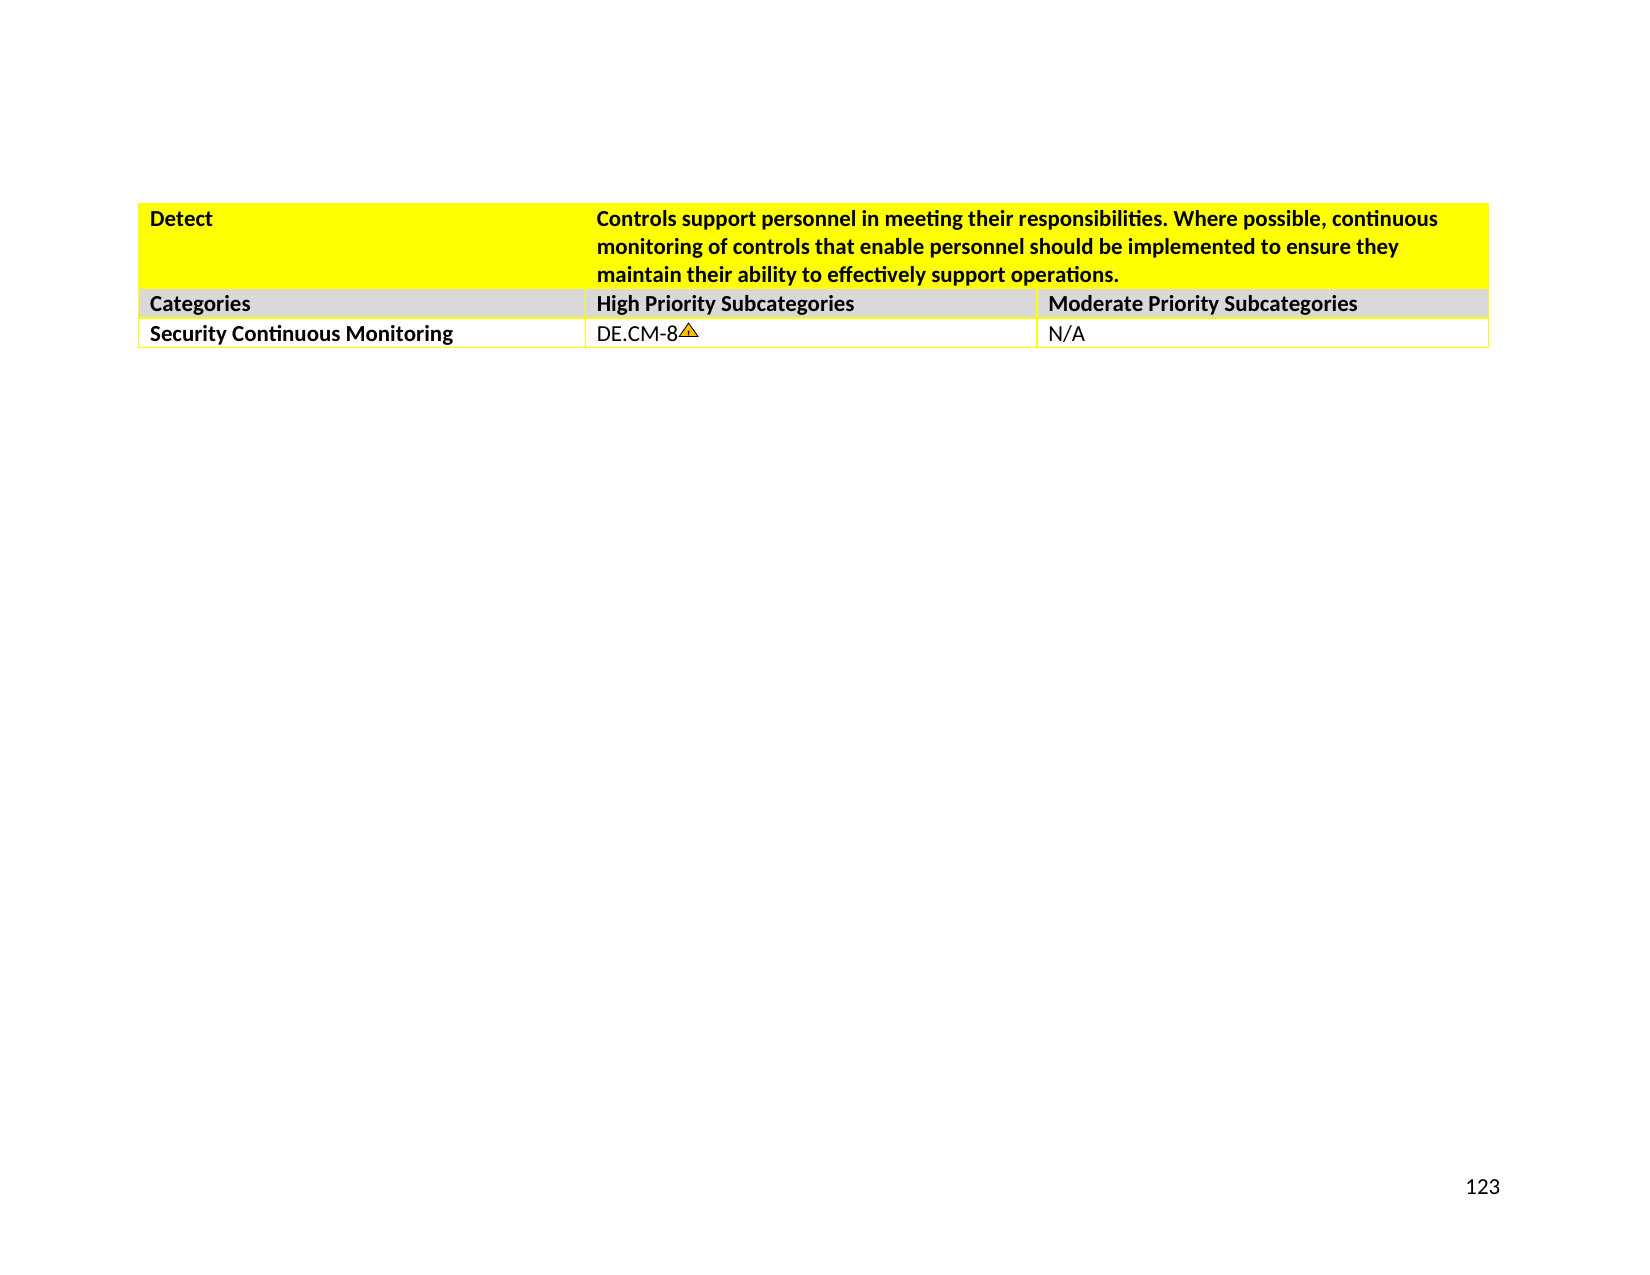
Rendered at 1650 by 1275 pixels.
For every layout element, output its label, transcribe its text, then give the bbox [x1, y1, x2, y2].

picture [678, 322, 699, 341]
table_cell Moderate Priority Subcategories [1038, 289, 1488, 317]
table_cell Security Continuous Monitoring [139, 319, 585, 347]
table_cell High Priority Subcategories [586, 289, 1036, 317]
table_cell Categories [139, 289, 585, 317]
table_cell N/A [1038, 319, 1488, 347]
table_header Controls support personnel in meeting their responsibilities. Where possible, continuous monitoring of controls that enable personnel should be implemented to ensure they maintain their ability to effectively support operations. [586, 204, 1488, 288]
table_header Detect [139, 204, 585, 288]
table_cell DE.CM-8 [586, 319, 1036, 347]
